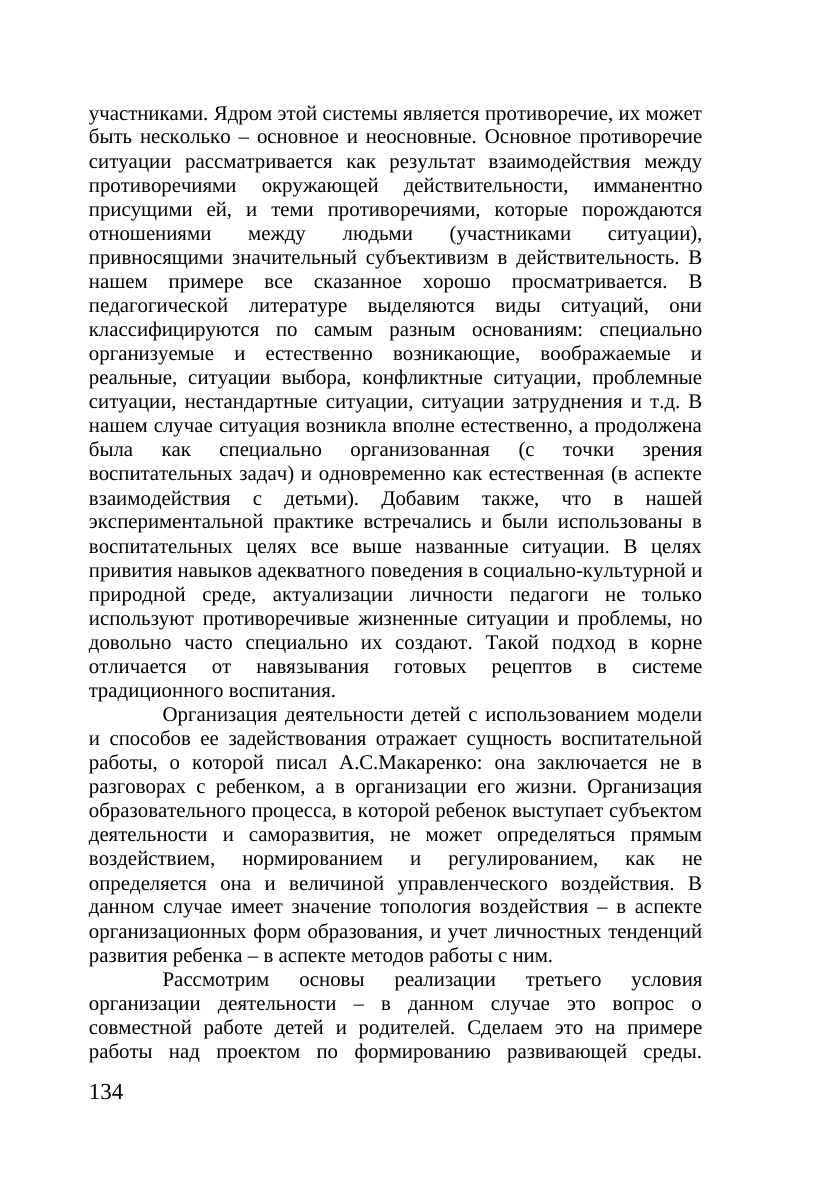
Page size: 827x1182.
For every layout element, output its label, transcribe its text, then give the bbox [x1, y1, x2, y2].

text Организация деятельности детей с использованием модели и способов ее задействования отражает сущность воспитательной работы, о которой писал А.С.Макаренко: она заключается не в разговорах с ребенком, а в организации его жизни. Организация образовательного процесса, в которой ребенок выступает субъектом деятельности и саморазвития, не может определяться прямым воздействием, нормированием и регулированием, как не определяется она и величиной управленческого воздействия. В данном случае имеет значение топология воздействия – в аспекте организационных форм образования, и учет личностных тенденций развития ребенка – в аспекте методов работы с ним. [89, 702, 703, 967]
